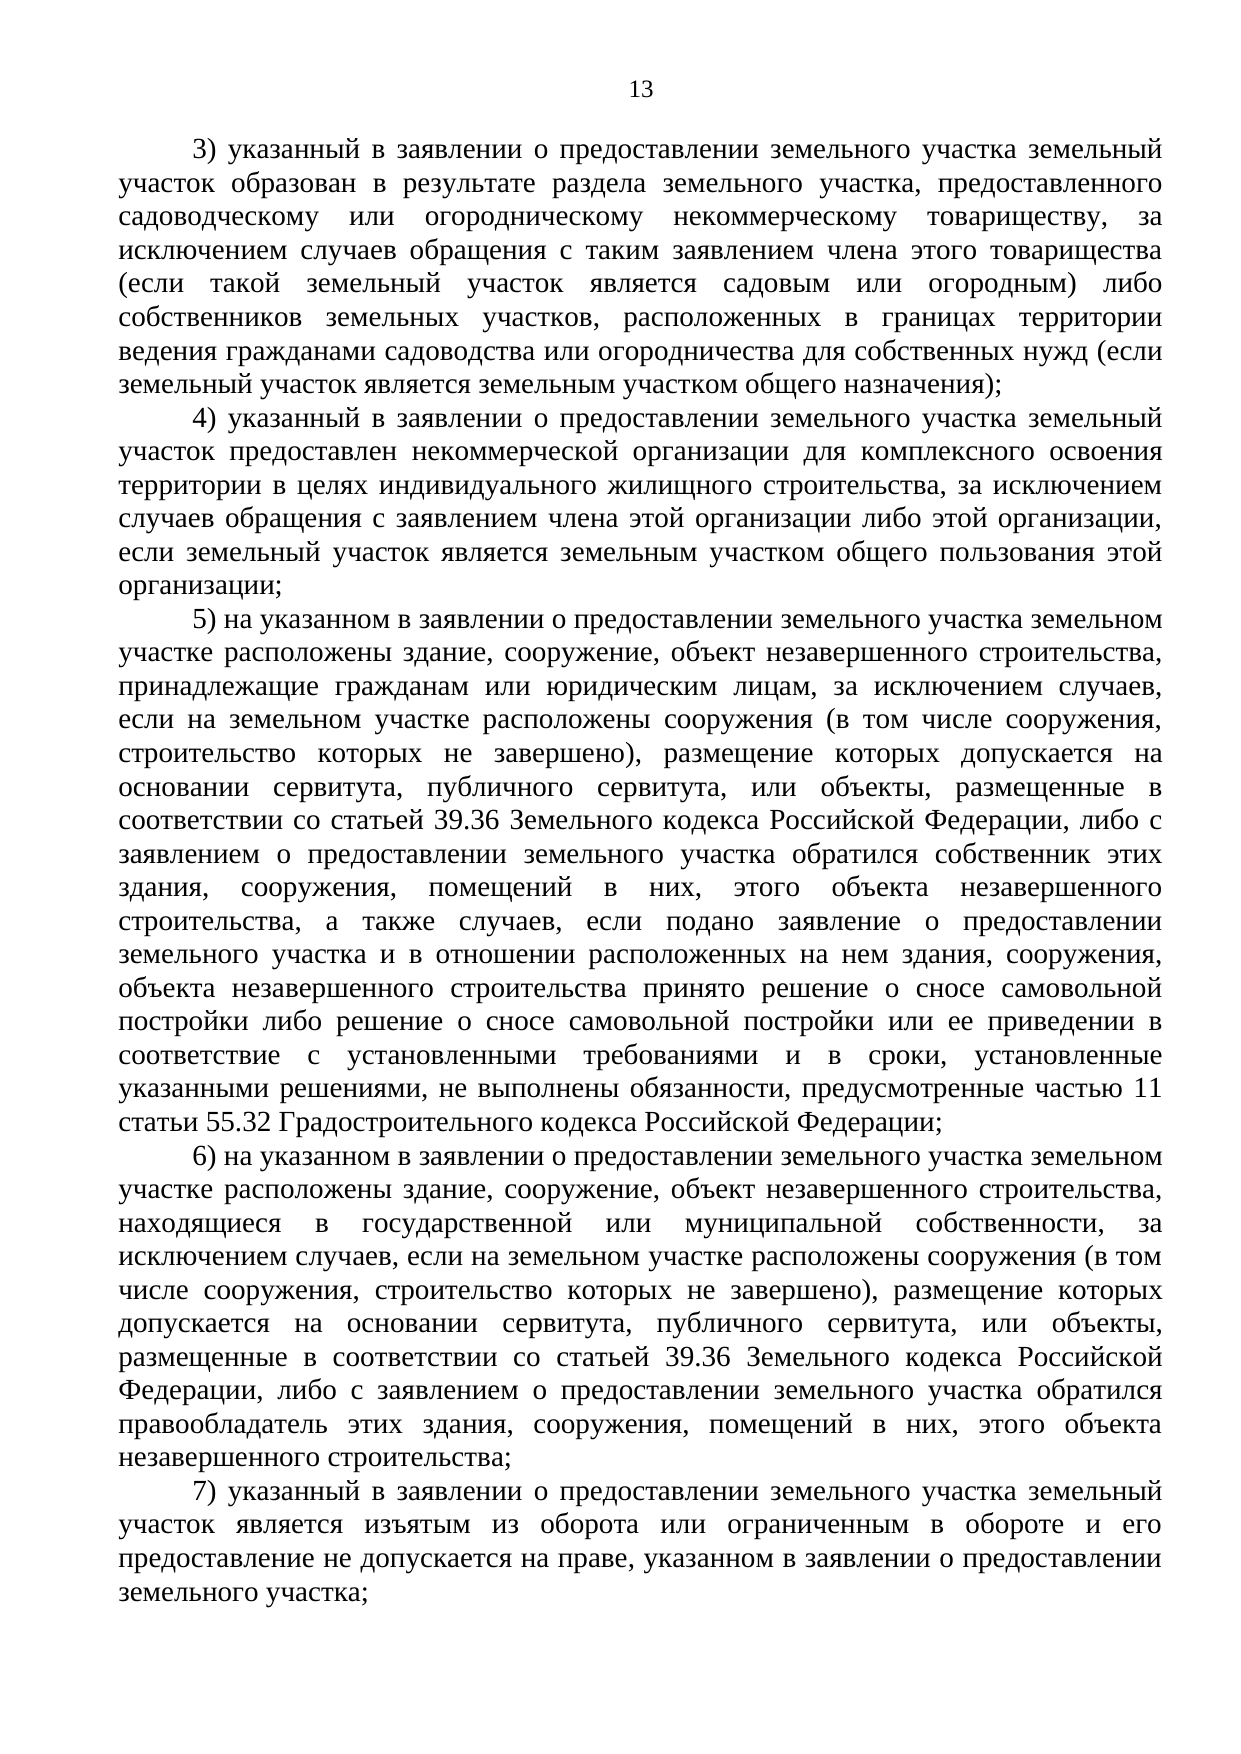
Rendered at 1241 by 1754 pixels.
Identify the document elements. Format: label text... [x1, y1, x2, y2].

text 5) на указанном в заявлении о предоставлении земельного участка земельном участке расположены здание, сооружение, объект незавершенного строительства, принадлежащие гражданам или юридическим лицам, за исключением случаев, если на земельном участке расположены сооружения (в том числе сооружения, строительство которых не завершено), размещение которых допускается на основании сервитута, публичного сервитута, или объекты, размещенные в соответствии со статьей 39.36 Земельного кодекса Российской Федерации, либо с заявлением о предоставлении земельного участка обратился собственник этих здания, сооружения, помещений в них, этого объекта незавершенного строительства, а также случаев, если подано заявление о предоставлении земельного участка и в отношении расположенных на нем здания, сооружения, объекта незавершенного строительства принято решение о сносе самовольной постройки либо решение о сносе самовольной постройки или ее приведении в соответствие с установленными требованиями и в сроки, установленные указанными решениями, не выполнены обязанности, предусмотренные частью 11 статьи 55.32 Градостроительного кодекса Российской Федерации; [118, 601, 1163, 1138]
text 7) указанный в заявлении о предоставлении земельного участка земельный участок является изъятым из оборота или ограниченным в обороте и его предоставление не допускается на праве, указанном в заявлении о предоставлении земельного участка; [118, 1473, 1163, 1607]
text 6) на указанном в заявлении о предоставлении земельного участка земельном участке расположены здание, сооружение, объект незавершенного строительства, находящиеся в государственной или муниципальной собственности, за исключением случаев, если на земельном участке расположены сооружения (в том числе сооружения, строительство которых не завершено), размещение которых допускается на основании сервитута, публичного сервитута, или объекты, размещенные в соответствии со статьей 39.36 Земельного кодекса Российской Федерации, либо с заявлением о предоставлении земельного участка обратился правообладатель этих здания, сооружения, помещений в них, этого объекта незавершенного строительства; [118, 1138, 1163, 1473]
text 4) указанный в заявлении о предоставлении земельного участка земельный участок предоставлен некоммерческой организации для комплексного освоения территории в целях индивидуального жилищного строительства, за исключением случаев обращения с заявлением члена этой организации либо этой организации, если земельный участок является земельным участком общего пользования этой организации; [118, 400, 1163, 601]
text 3) указанный в заявлении о предоставлении земельного участка земельный участок образован в результате раздела земельного участка, предоставленного садоводческому или огородническому некоммерческому товариществу, за исключением случаев обращения с таким заявлением члена этого товарищества (если такой земельный участок является садовым или огородным) либо собственников земельных участков, расположенных в границах территории ведения гражданами садоводства или огородничества для собственных нужд (если земельный участок является земельным участком общего назначения); [118, 131, 1163, 400]
